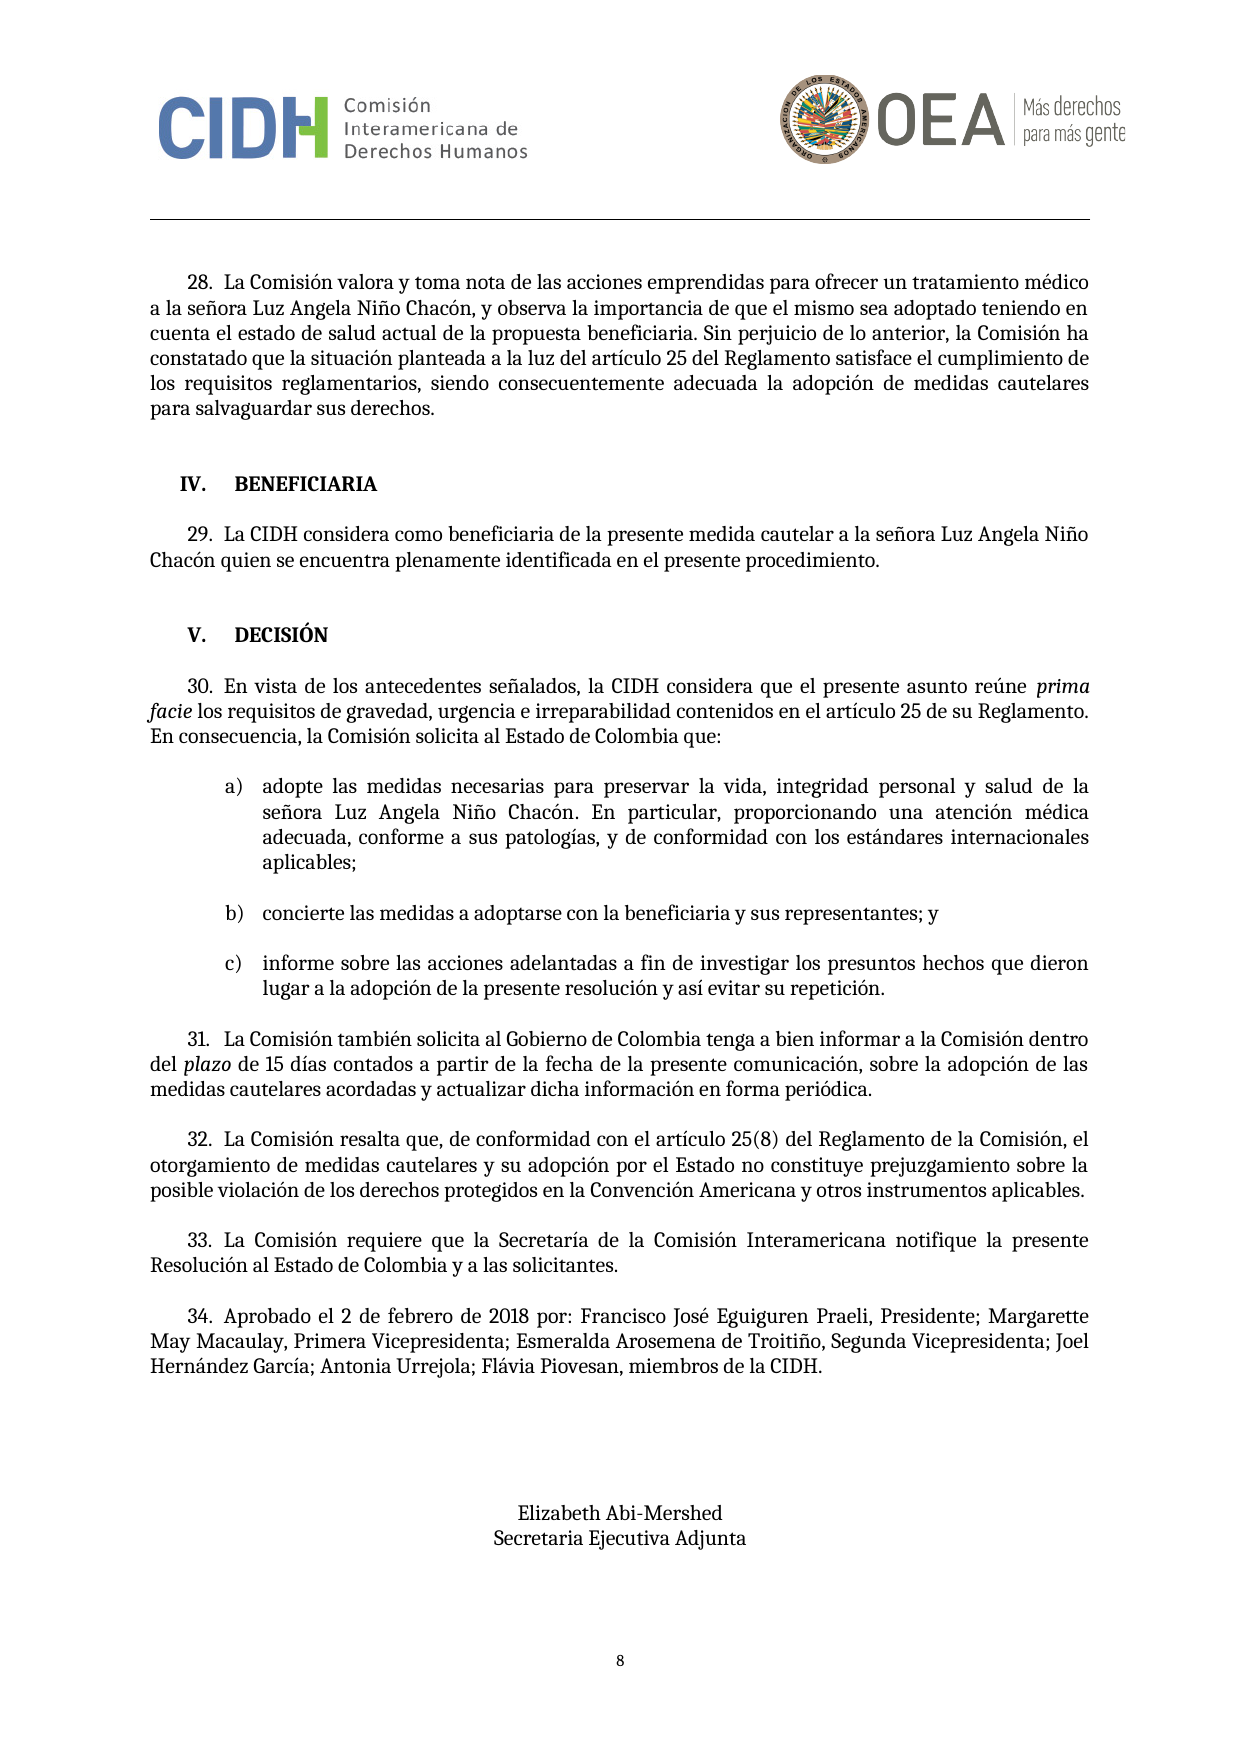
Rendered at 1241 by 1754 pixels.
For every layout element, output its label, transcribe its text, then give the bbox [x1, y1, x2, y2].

list adopte las medidas necesarias para preservar la vida, integridad personal y salud de la señora Luz Angela Niño Chacón. En particular, proporcionando una atención médica adecuada, conforme a sus patologías, y de conformidad con los estándares internacionales aplicables; [225, 774, 1090, 875]
list La CIDH considera como beneficiaria de la presente medida cautelar a la señora Luz Angela Niño Chacón quien se encuentra plenamente identificada en el presente procedimiento. [150, 522, 1090, 573]
list La Comisión valora y toma nota de las acciones emprendidas para ofrecer un tratamiento médico a la señora Luz Angela Niño Chacón, y observa la importancia de que el mismo sea adoptado teniendo en cuenta el estado de salud actual de la propuesta beneficiaria. Sin perjuicio de lo anterior, la Comisión ha constatado que la situación planteada a la luz del artículo 25 del Reglamento satisface el cumplimiento de los requisitos reglamentarios, siendo consecuentemente adecuada la adopción de medidas cautelares para salvaguardar sus derechos. [150, 270, 1090, 421]
list BENEFICIARIA [206, 472, 1090, 497]
picture [150, 89, 537, 164]
text Secretaria Ejecutiva Adjunta [150, 1526, 1090, 1551]
list concierte las medidas a adoptarse con la beneficiaria y sus representantes; y [225, 900, 1090, 926]
list DECISIÓN [206, 623, 1090, 648]
picture [780, 75, 1125, 164]
list En vista de los antecedentes señalados, la CIDH considera que el presente asunto reúne prima facie los requisitos de gravedad, urgencia e irreparabilidad contenidos en el artículo 25 de su Reglamento. En consecuencia, la Comisión solicita al Estado de Colombia que: [150, 673, 1090, 749]
list Aprobado el 2 de febrero de 2018 por: Francisco José Eguiguren Praeli, Presidente; Margarette May Macaulay, Primera Vicepresidenta; Esmeralda Arosemena de Troitiño, Segunda Vicepresidenta; Joel Hernández García; Antonia Urrejola; Flávia Piovesan, miembros de la CIDH. [150, 1304, 1090, 1379]
list La Comisión también solicita al Gobierno de Colombia tenga a bien informar a la Comisión dentro del plazo de 15 días contados a partir de la fecha de la presente comunicación, sobre la adopción de las medidas cautelares acordadas y actualizar dicha información en forma periódica. [150, 1026, 1090, 1102]
list informe sobre las acciones adelantadas a fin de investigar los presuntos hechos que dieron lugar a la adopción de la presente resolución y así evitar su repetición. [225, 951, 1090, 1001]
list La Comisión resalta que, de conformidad con el artículo 25(8) del Reglamento de la Comisión, el otorgamiento de medidas cautelares y su adopción por el Estado no constituye prejuzgamiento sobre la posible violación de los derechos protegidos en la Convención Americana y otros instrumentos aplicables. [150, 1127, 1090, 1203]
text Elizabeth Abi-Mershed [150, 1501, 1090, 1526]
list La Comisión requiere que la Secretaría de la Comisión Interamericana notifique la presente Resolución al Estado de Colombia y a las solicitantes. [150, 1228, 1090, 1278]
